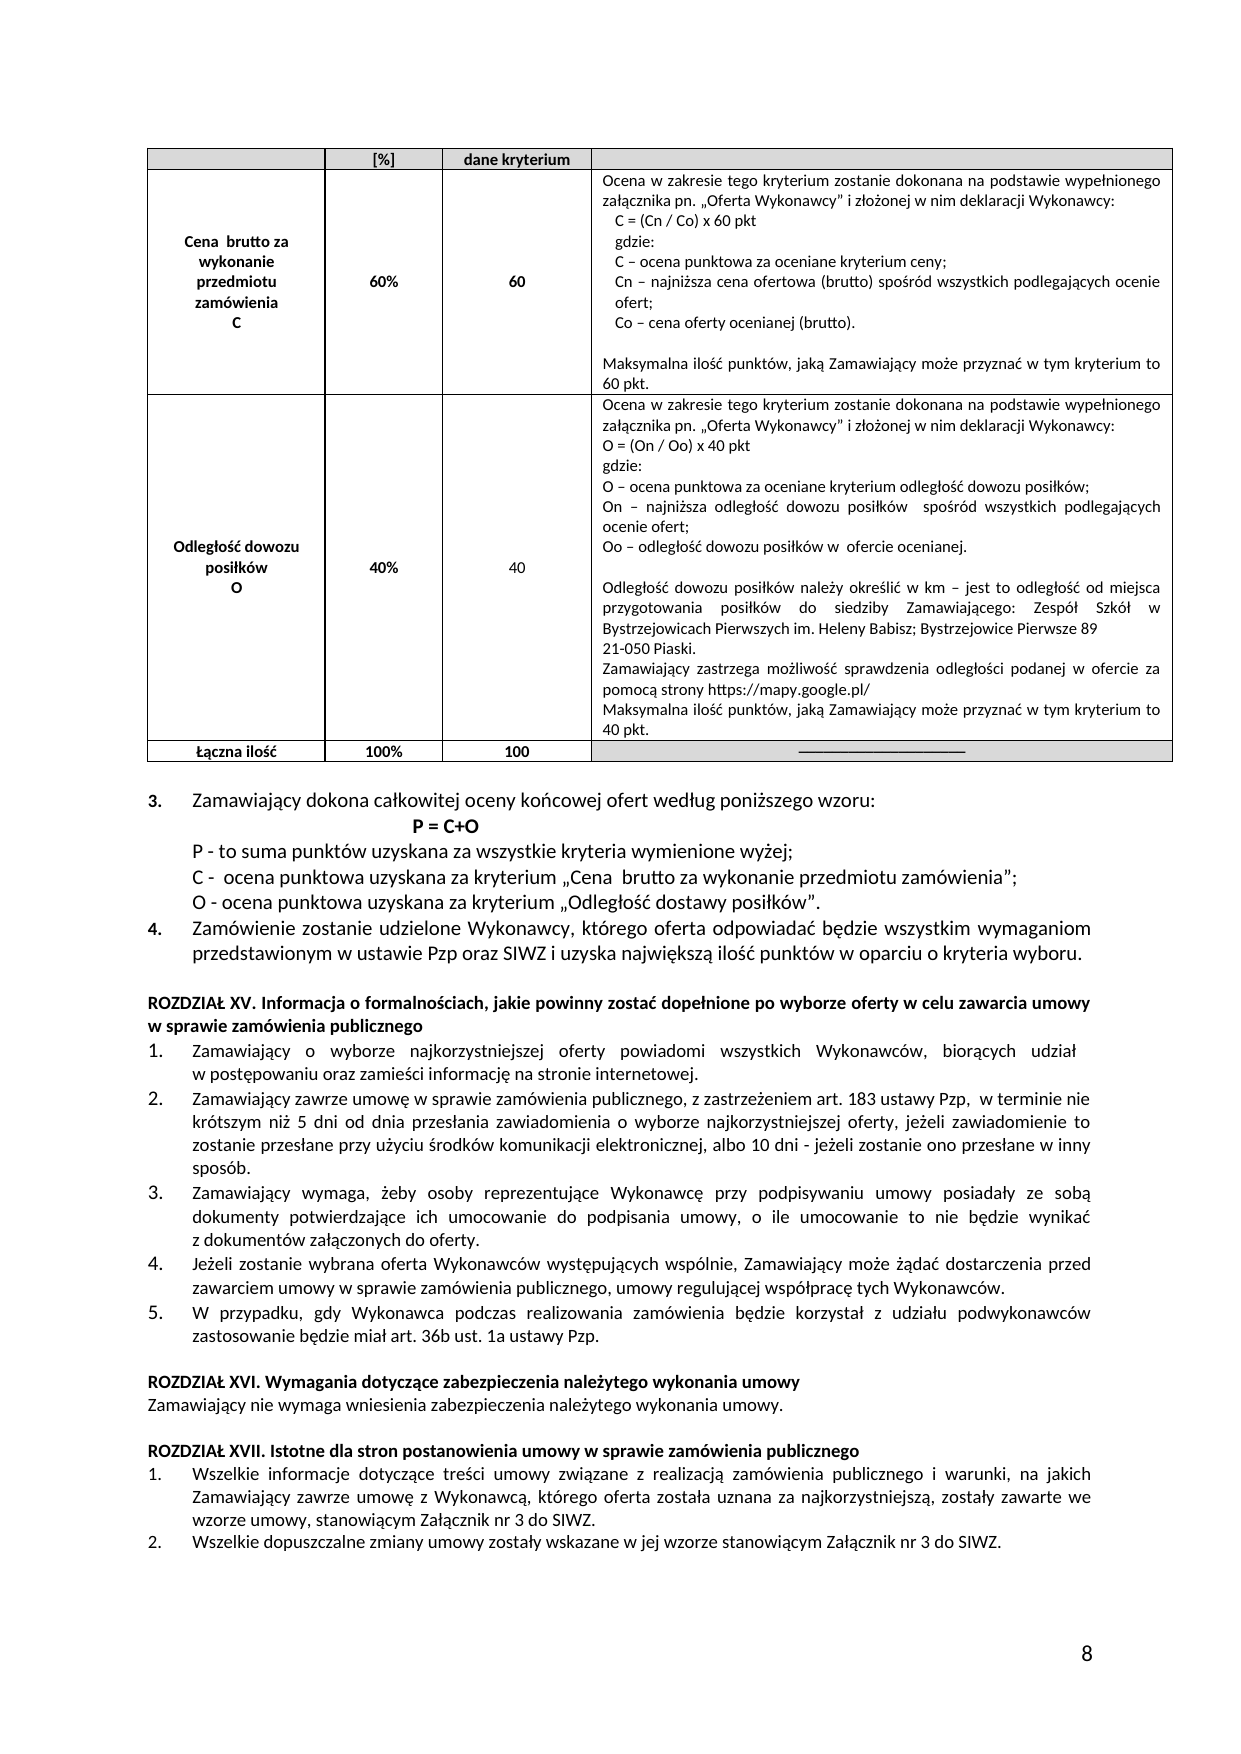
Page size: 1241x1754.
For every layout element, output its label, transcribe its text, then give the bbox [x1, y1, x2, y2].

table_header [592, 149, 1172, 169]
text P - to suma punktów uzyskana za wszystkie kryteria wymienione wyżej; [192, 838, 1092, 864]
table_cell 100 [443, 741, 591, 761]
table_cell Ocena w zakresie tego kryterium zostanie dokonana na podstawie wypełnionego załącznika pn. „Oferta Wykonawcy” i złożonej w nim deklaracji Wykonawcy: C = (Cn / Co) x 60 pkt gdzie: C – ocena punktowa za oceniane kryterium ceny; Cn – najniższa cena ofertowa (brutto) spośród wszystkich podlegających ocenie ofert; Co – cena oferty ocenianej (brutto). Maksymalna ilość punktów, jaką Zamawiający może przyznać w tym kryterium to 60 pkt. [592, 170, 1172, 393]
table_cell 40% [326, 395, 442, 740]
table_cell Odległość dowozu posiłków O [148, 395, 324, 740]
list Wszelkie dopuszczalne zmiany umowy zostały wskazane w jej wzorze stanowiącym Załącznik nr 3 do SIWZ. [148, 1531, 1092, 1553]
table_cell ──────────────────── [592, 741, 1172, 761]
table_cell Cena brutto za wykonanie przedmiotu zamówienia C [148, 170, 324, 393]
list Zamawiający o wyborze najkorzystniejszej oferty powiadomi wszystkich Wykonawców, biorących udział w postępowaniu oraz zamieści informację na stronie internetowej. [148, 1037, 1092, 1085]
list Zamówienie zostanie udzielone Wykonawcy, którego oferta odpowiadać będzie wszystkim wymaganiom przedstawionym w ustawie Pzp oraz SIWZ i uzyska największą ilość punktów w oparciu o kryteria wyboru. [148, 915, 1092, 966]
table_cell 60 [443, 170, 591, 393]
list Zamawiający wymaga, żeby osoby reprezentujące Wykonawcę przy podpisywaniu umowy posiadały ze sobą dokumenty potwierdzające ich umocowanie do podpisania umowy, o ile umocowanie to nie będzie wynikać z dokumentów załączonych do oferty. [148, 1179, 1092, 1251]
table_cell Ocena w zakresie tego kryterium zostanie dokonana na podstawie wypełnionego załącznika pn. „Oferta Wykonawcy” i złożonej w nim deklaracji Wykonawcy: O = (On / Oo) x 40 pkt gdzie: O – ocena punktowa za oceniane kryterium odległość dowozu posiłków; On – najniższa odległość dowozu posiłków spośród wszystkich podlegających ocenie ofert; Oo – odległość dowozu posiłków w ofercie ocenianej. Odległość dowozu posiłków należy określić w km – jest to odległość od miejsca przygotowania posiłków do siedziby Zamawiającego: Zespół Szkół w Bystrzejowicach Pierwszych im. Heleny Babisz; Bystrzejowice Pierwsze 89 21-050 Piaski. Zamawiający zastrzega możliwość sprawdzenia odległości podanej w ofercie za pomocą strony https://mapy.google.pl/ Maksymalna ilość punktów, jaką Zamawiający może przyznać w tym kryterium to 40 pkt. [592, 395, 1172, 740]
text C - ocena punktowa uzyskana za kryterium „Cena brutto za wykonanie przedmiotu zamówienia”; [192, 864, 1092, 889]
table_header Waga kryterium [%] [326, 149, 442, 169]
text O - ocena punktowa uzyskana za kryterium „Odległość dostawy posiłków”. [192, 889, 1092, 915]
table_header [443, 149, 591, 169]
list W przypadku, gdy Wykonawca podczas realizowania zamówienia będzie korzystał z udziału podwykonawców zastosowanie będzie miał art. 36b ust. 1a ustawy Pzp. [148, 1299, 1092, 1347]
text ROZDZIAŁ XVI. Wymagania dotyczące zabezpieczenia należytego wykonania umowy [148, 1370, 1092, 1393]
list Zamawiający zawrze umowę w sprawie zamówienia publicznego, z zastrzeżeniem art. 183 ustawy Pzp, w terminie nie krótszym niż 5 dni od dnia przesłania zawiadomienia o wyborze najkorzystniejszej oferty, jeżeli zawiadomienie to zostanie przesłane przy użyciu środków komunikacji elektronicznej, albo 10 dni - jeżeli zostanie ono przesłane w inny sposób. [148, 1085, 1092, 1179]
text P = C+O [148, 813, 1092, 838]
table_cell 100% [326, 741, 442, 761]
text ROZDZIAŁ XV. Informacja o formalnościach, jakie powinny zostać dopełnione po wyborze oferty w celu zawarcia umowy w sprawie zamówienia publicznego [148, 991, 1092, 1037]
table_header Kryterium [148, 149, 324, 169]
list Jeżeli zostanie wybrana oferta Wykonawców występujących wspólnie, Zamawiający może żądać dostarczenia przed zawarciem umowy w sprawie zamówienia publicznego, umowy regulującej współpracę tych Wykonawców. [148, 1251, 1092, 1299]
list Wszelkie informacje dotyczące treści umowy związane z realizacją zamówienia publicznego i warunki, na jakich Zamawiający zawrze umowę z Wykonawcą, którego oferta została uznana za najkorzystniejszą, zostały zawarte we wzorze umowy, stanowiącym Załącznik nr 3 do SIWZ. [148, 1462, 1092, 1531]
list Zamawiający dokona całkowitej oceny końcowej ofert według poniższego wzoru: [148, 788, 1092, 813]
text Zamawiający nie wymaga wniesienia zabezpieczenia należytego wykonania umowy. [148, 1393, 1092, 1416]
table_cell 40 [443, 395, 591, 740]
text ROZDZIAŁ XVII. Istotne dla stron postanowienia umowy w sprawie zamówienia publicznego [148, 1439, 1092, 1462]
table_cell 60% [326, 170, 442, 393]
table_cell Łączna ilość [148, 741, 324, 761]
